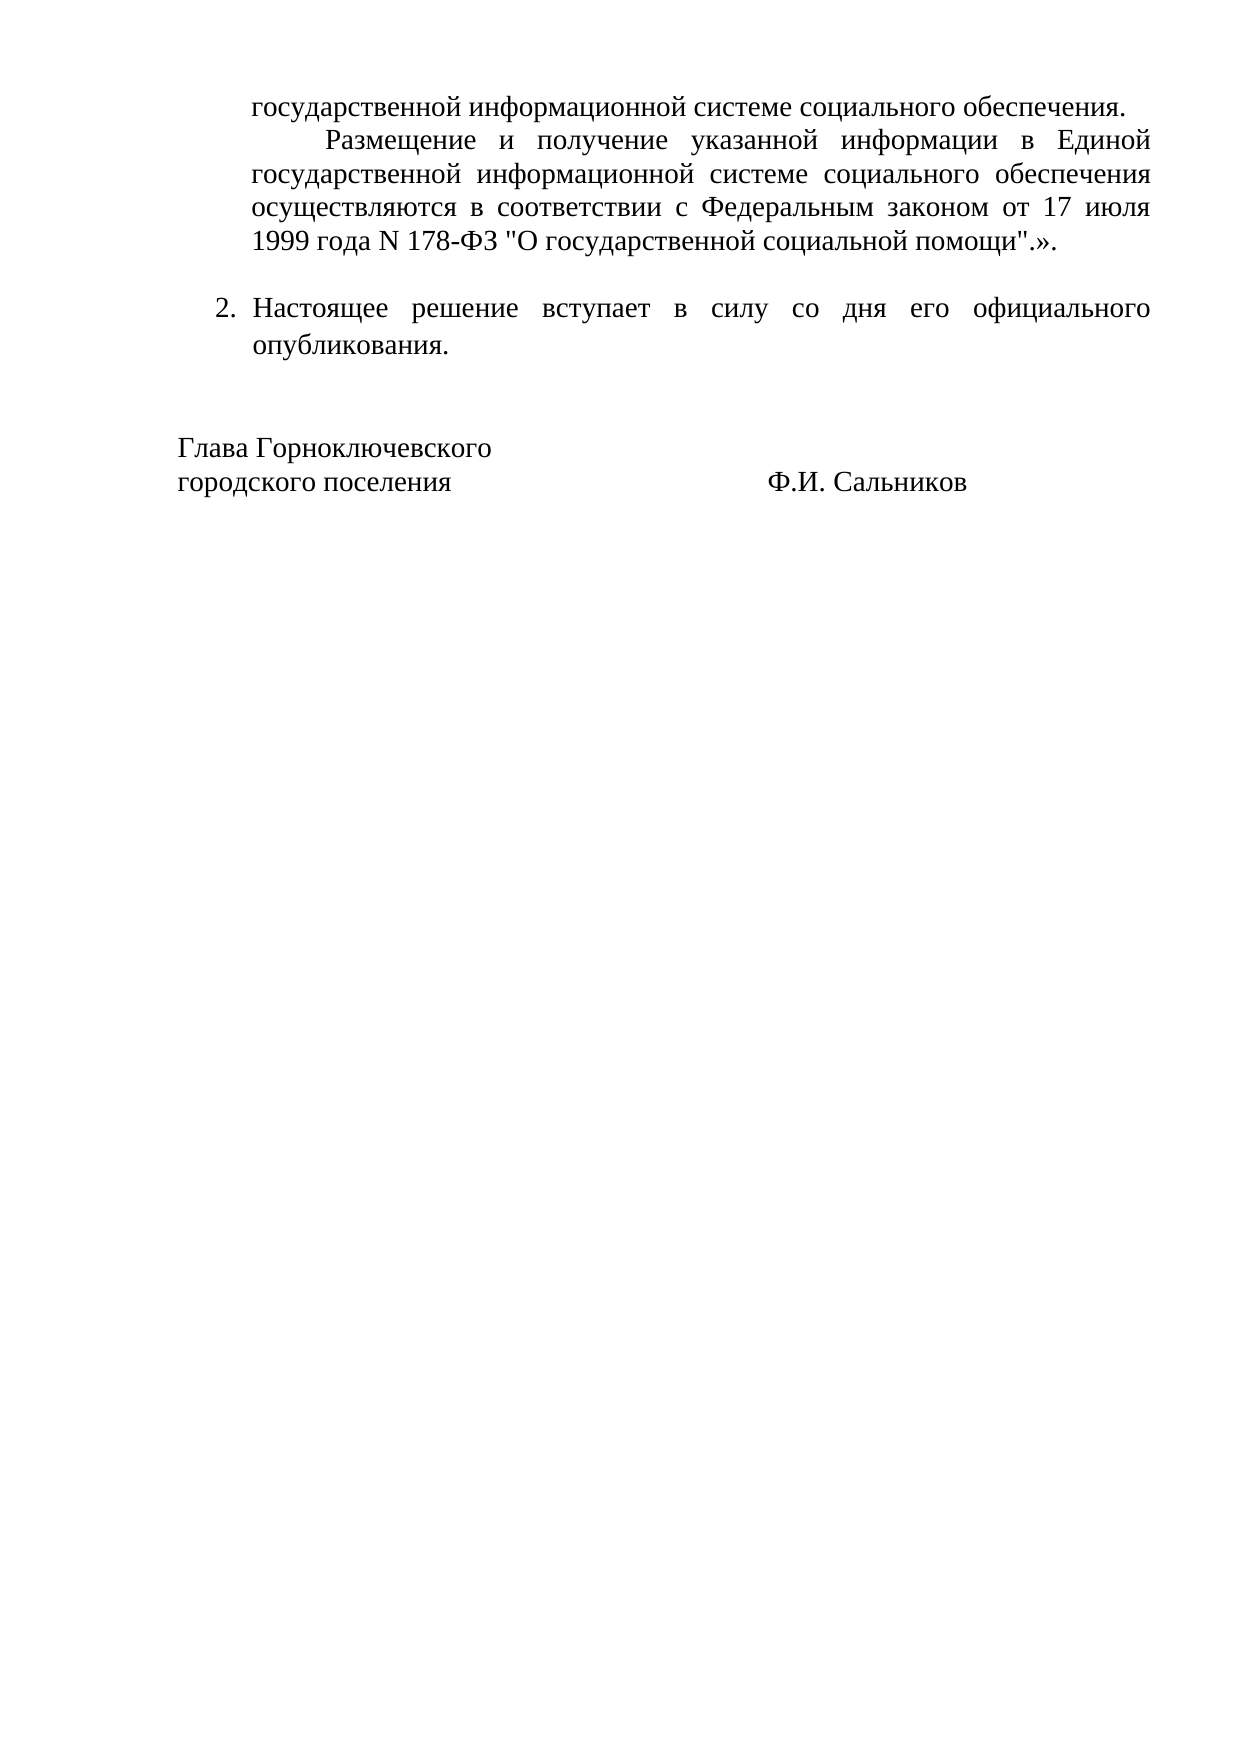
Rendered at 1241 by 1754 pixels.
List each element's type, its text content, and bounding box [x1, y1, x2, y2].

list Настоящее решение вступает в силу со дня его официального опубликования. [215, 290, 1152, 363]
text городского поселения Ф.И. Сальников [177, 464, 1152, 497]
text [251, 89, 1152, 122]
text Глава Горноключевского [177, 430, 1152, 464]
text Размещение и получение указанной информации в Единой государственной информационной системе социального обеспечения осуществляются в соответствии с Федеральным законом от 17 июля 1999 года N 178-ФЗ "О государственной социальной помощи".». [251, 122, 1152, 256]
